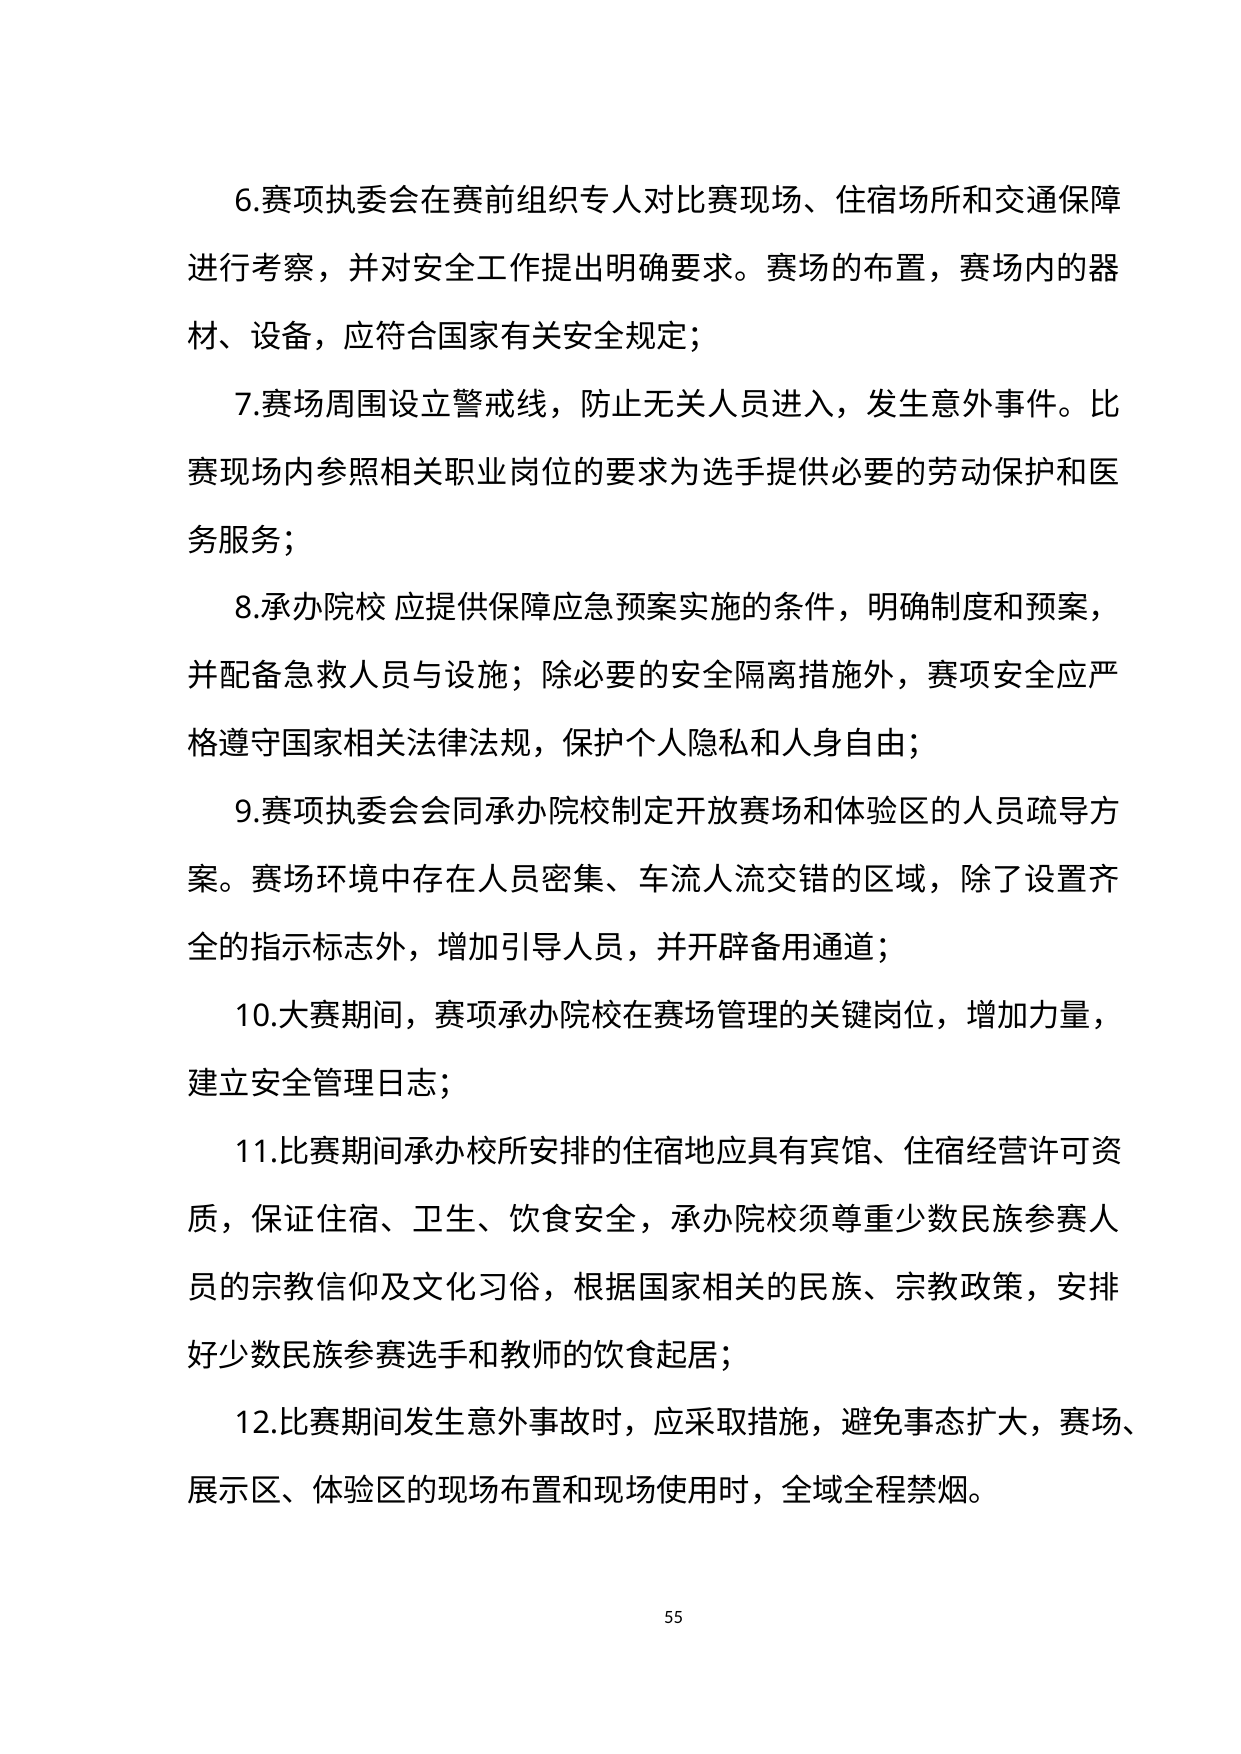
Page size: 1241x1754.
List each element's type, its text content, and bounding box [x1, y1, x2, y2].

text 6.赛项执委会在赛前组织专人对比赛现场、住宿场所和交通保障进行考察，并对安全工作提出明确要求。赛场的布置，赛场内的器材、设备，应符合国家有关安全规定； [187, 164, 1122, 368]
text 8.承办院校 应提供保障应急预案实施的条件，明确制度和预案，并配备急救人员与设施；除必要的安全隔离措施外，赛项安全应严格遵守国家相关法律法规，保护个人隐私和人身自由； [187, 571, 1122, 775]
text 11.比赛期间承办校所安排的住宿地应具有宾馆、住宿经营许可资质，保证住宿、卫生、饮食安全，承办院校须尊重少数民族参赛人员的宗教信仰及文化习俗，根据国家相关的民族、宗教政策，安排好少数民族参赛选手和教师的饮食起居； [187, 1115, 1122, 1386]
text 9.赛项执委会会同承办院校制定开放赛场和体验区的人员疏导方案。赛场环境中存在人员密集、车流人流交错的区域，除了设置齐全的指示标志外，增加引导人员，并开辟备用通道； [187, 775, 1122, 979]
text 7.赛场周围设立警戒线，防止无关人员进入，发生意外事件。比赛现场内参照相关职业岗位的要求为选手提供必要的劳动保护和医务服务； [187, 368, 1122, 571]
text 12.比赛期间发生意外事故时，应采取措施，避免事态扩大，赛场、展示区、体验区的现场布置和现场使用时，全域全程禁烟。 [187, 1386, 1122, 1522]
text 10.大赛期间，赛项承办院校在赛场管理的关键岗位，增加力量，建立安全管理日志； [187, 979, 1122, 1115]
